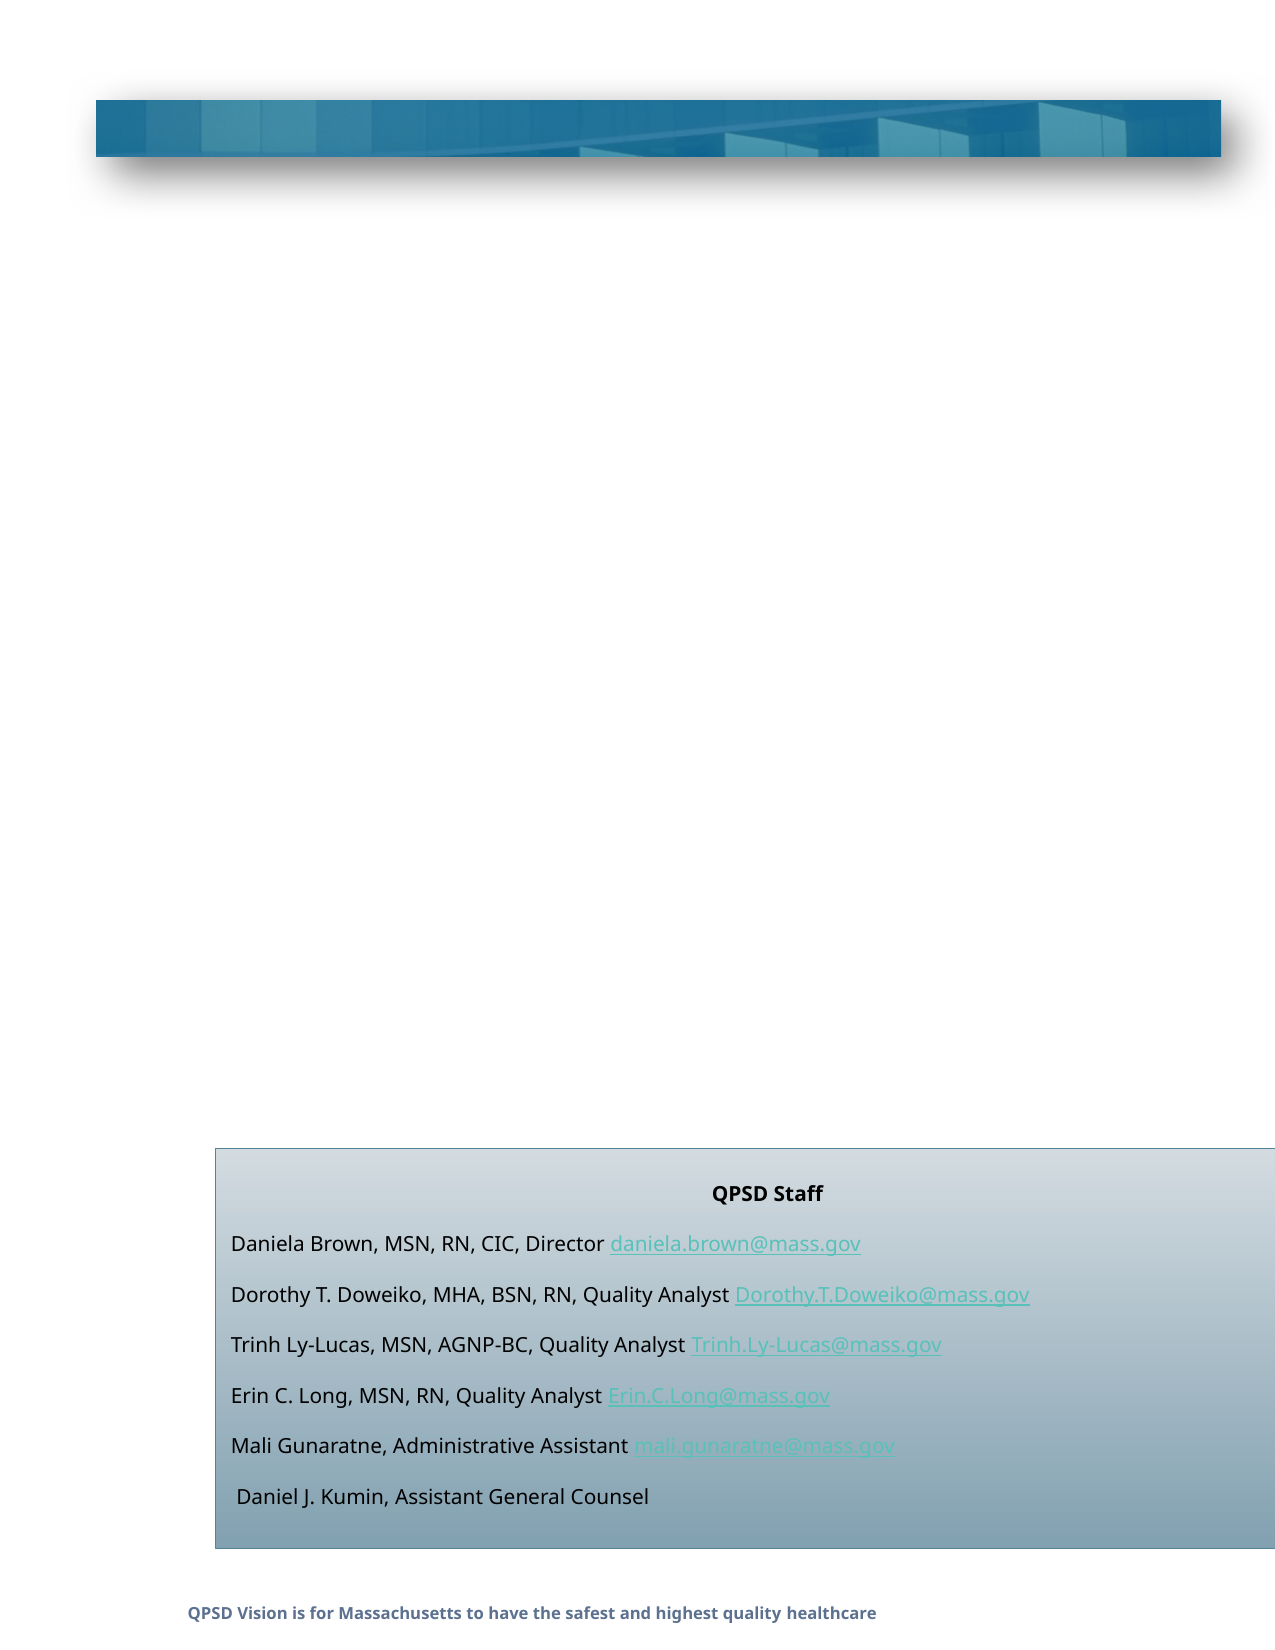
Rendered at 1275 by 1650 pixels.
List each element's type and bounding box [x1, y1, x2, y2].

picture [96, 100, 1222, 157]
